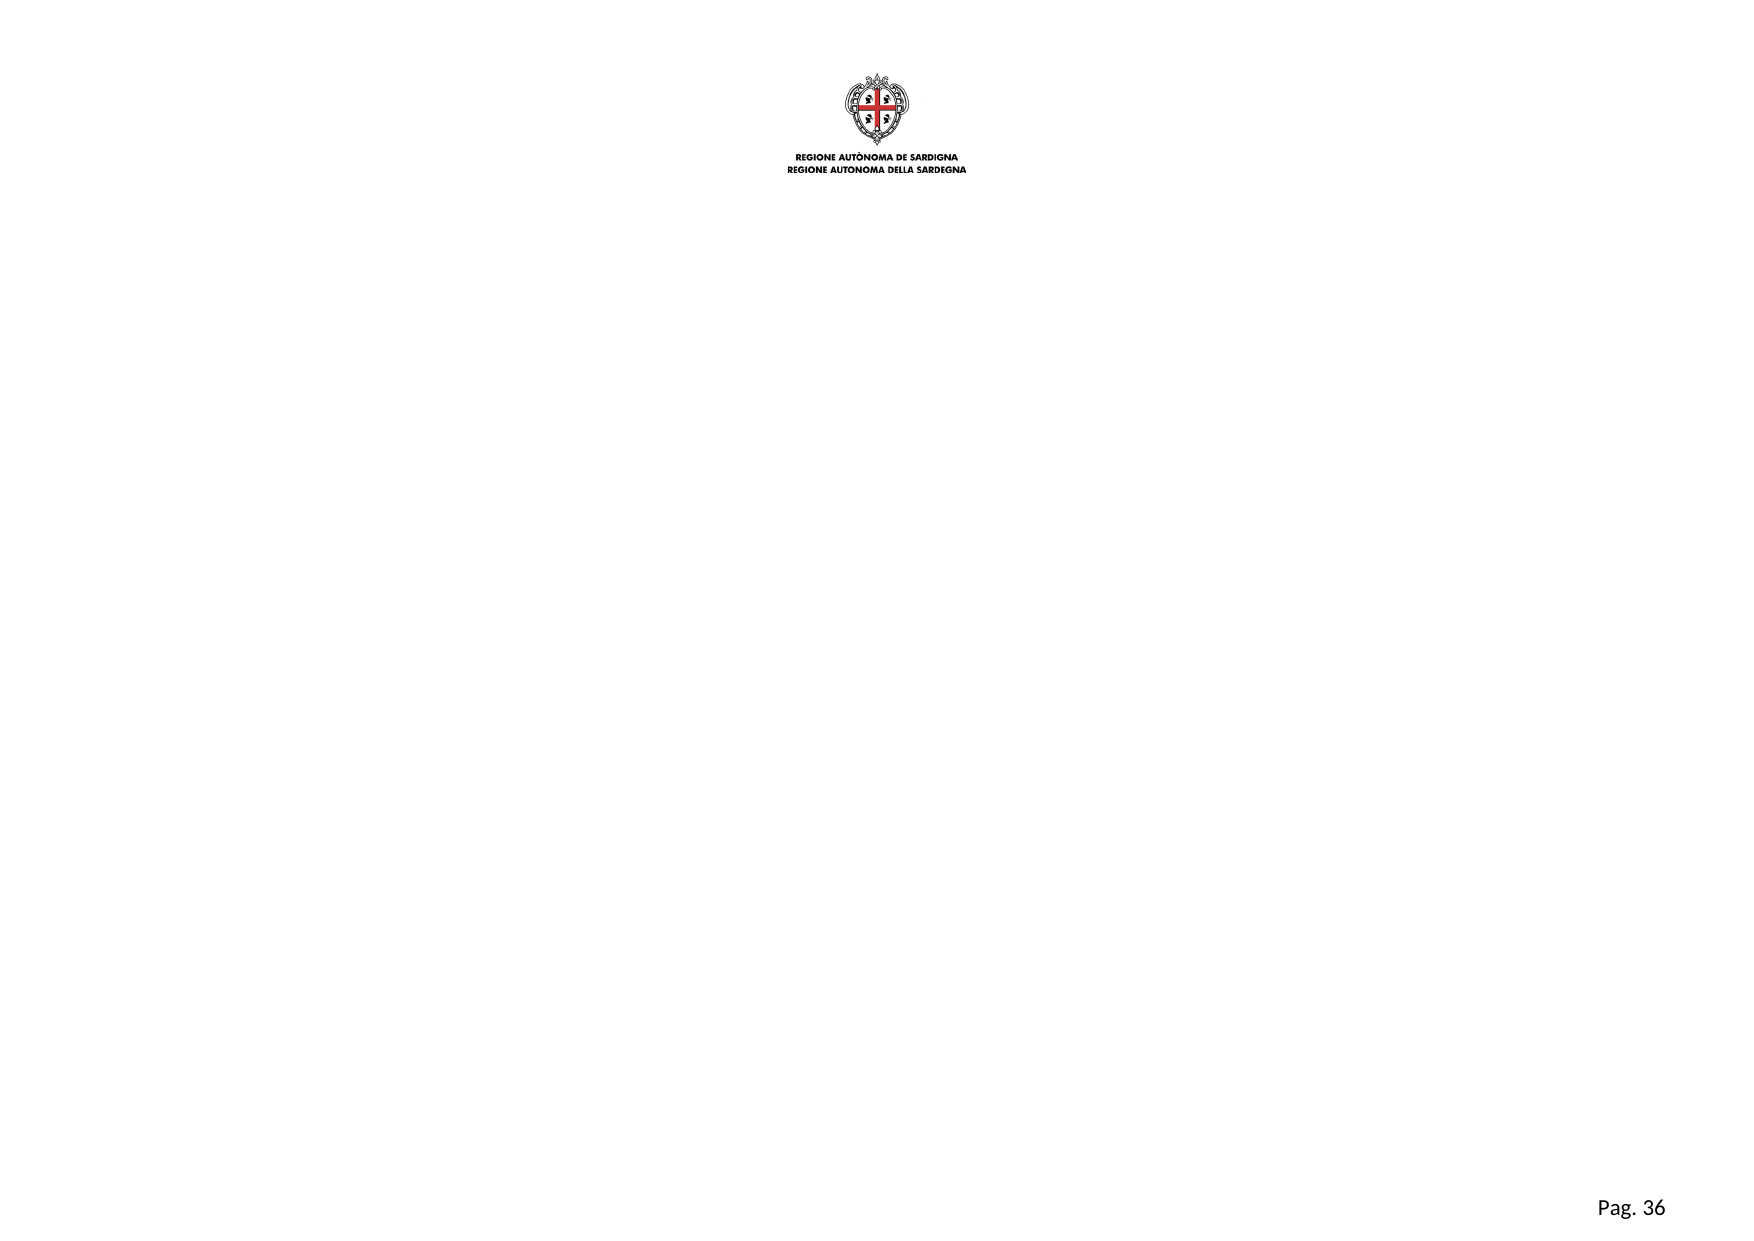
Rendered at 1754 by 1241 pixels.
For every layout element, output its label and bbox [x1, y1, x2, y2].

picture [787, 73, 967, 173]
